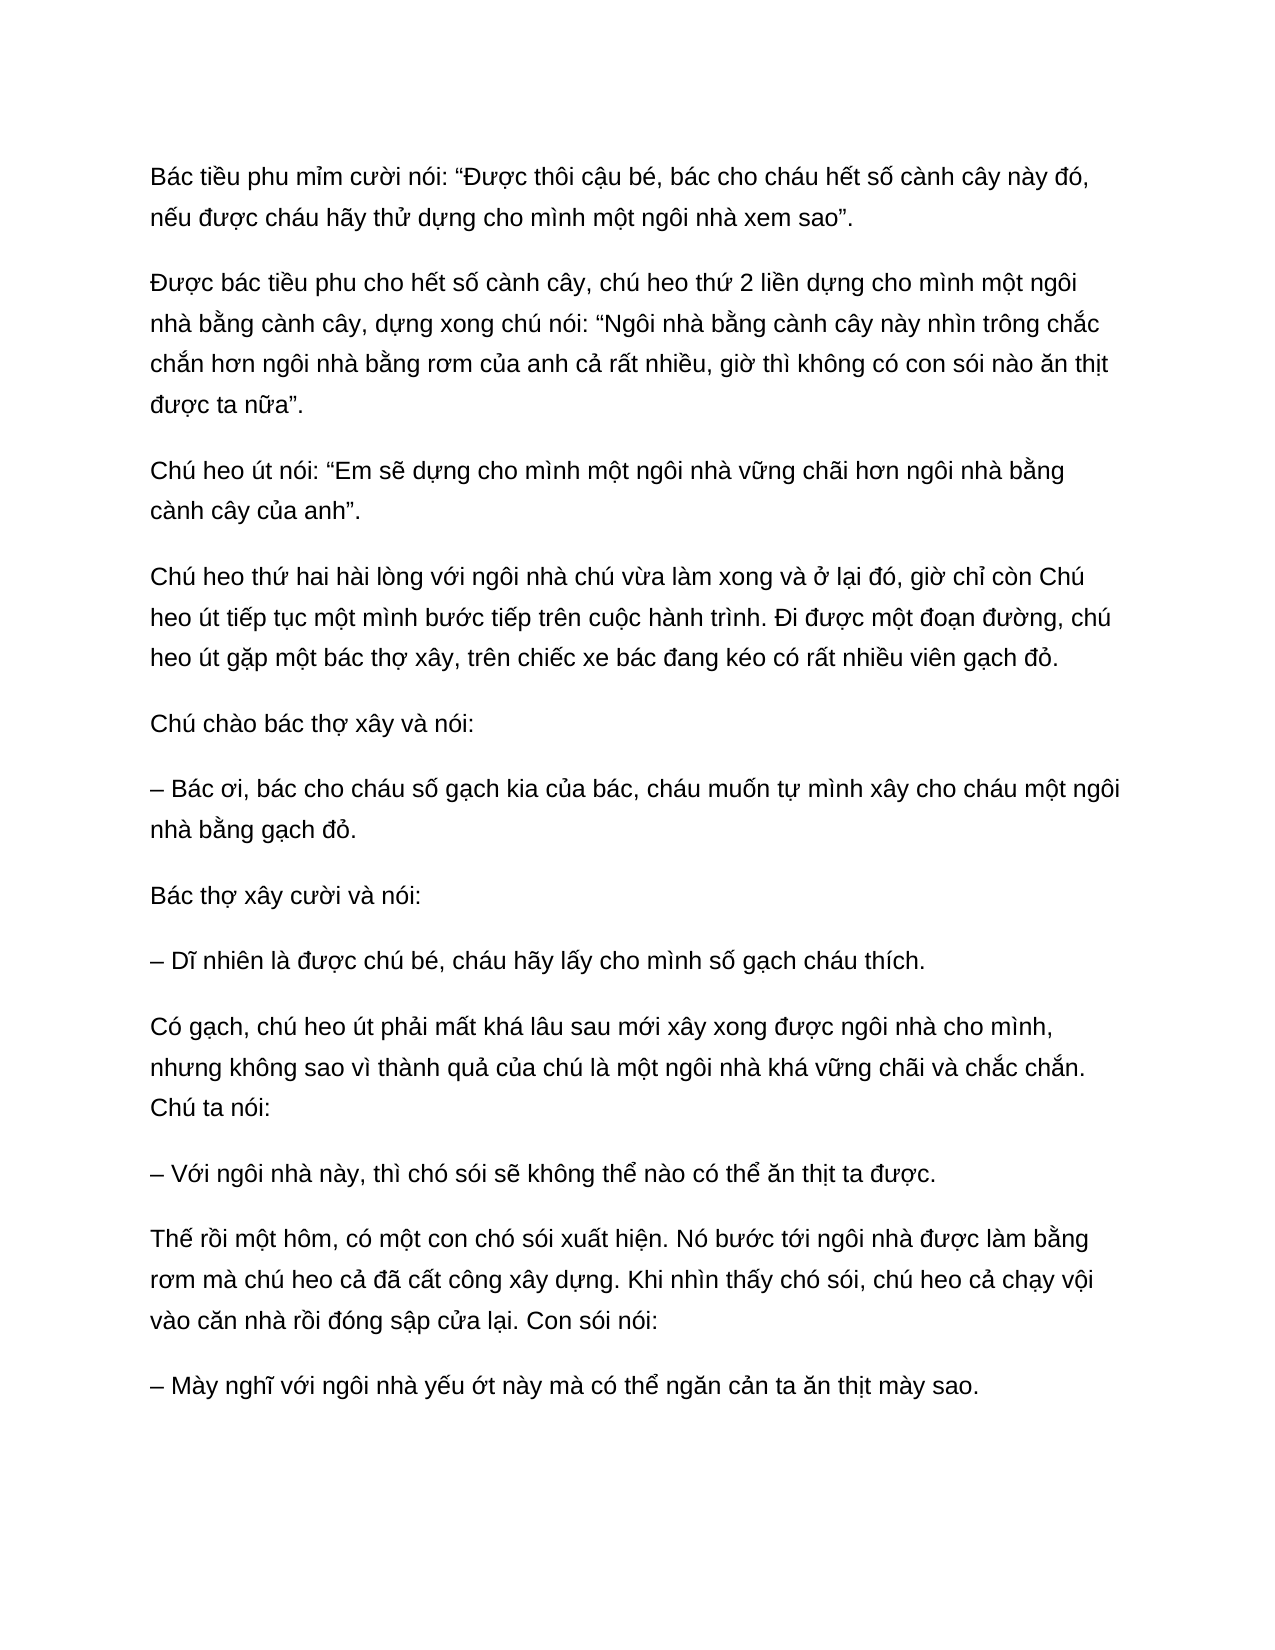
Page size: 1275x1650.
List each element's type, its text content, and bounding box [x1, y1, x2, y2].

text Bác tiều phu mỉm cười nói: “Được thôi cậu bé, bác cho cháu hết số cành cây này đó, nếu được cháu hãy thử dựng cho mình một ngôi nhà xem sao”. [150, 150, 1125, 231]
text Bác thợ xây cười và nói: [150, 869, 1125, 909]
text Chú chào bác thợ xây và nói: [150, 697, 1125, 737]
text – Mày nghĩ với ngôi nhà yếu ớt này mà có thể ngăn cản ta ăn thịt mày sao. [150, 1359, 1125, 1400]
text Chú heo thứ hai hài lòng với ngôi nhà chú vừa làm xong và ở lại đó, giờ chỉ còn Chú heo út tiếp tục một mình bước tiếp trên cuộc hành trình. Đi được một đoạn đường, chú heo út gặp một bác thợ xây, trên chiếc xe bác đang kéo có rất nhiều viên gạch đỏ. [150, 550, 1125, 672]
text – Với ngôi nhà này, thì chó sói sẽ không thể nào có thể ăn thịt ta được. [150, 1147, 1125, 1187]
text Được bác tiều phu cho hết số cành cây, chú heo thứ 2 liền dựng cho mình một ngôi nhà bằng cành cây, dựng xong chú nói: “Ngôi nhà bằng cành cây này nhìn trông chắc chắn hơn ngôi nhà bằng rơm của anh cả rất nhiều, giờ thì không có con sói nào ăn thịt được ta nữa”. [150, 256, 1125, 419]
text – Bác ơi, bác cho cháu số gạch kia của bác, cháu muốn tự mình xây cho cháu một ngôi nhà bằng gạch đỏ. [150, 762, 1125, 844]
text Thế rồi một hôm, có một con chó sói xuất hiện. Nó bước tới ngôi nhà được làm bằng rơm mà chú heo cả đã cất công xây dựng. Khi nhìn thấy chó sói, chú heo cả chạy vội vào căn nhà rồi đóng sập cửa lại. Con sói nói: [150, 1212, 1125, 1334]
text Chú heo út nói: “Em sẽ dựng cho mình một ngôi nhà vững chãi hơn ngôi nhà bằng cành cây của anh”. [150, 444, 1125, 525]
text – Dĩ nhiên là được chú bé, cháu hãy lấy cho mình số gạch cháu thích. [150, 934, 1125, 975]
text Có gạch, chú heo út phải mất khá lâu sau mới xây xong được ngôi nhà cho mình, nhưng không sao vì thành quả của chú là một ngôi nhà khá vững chãi và chắc chắn. Chú ta nói: [150, 1000, 1125, 1122]
